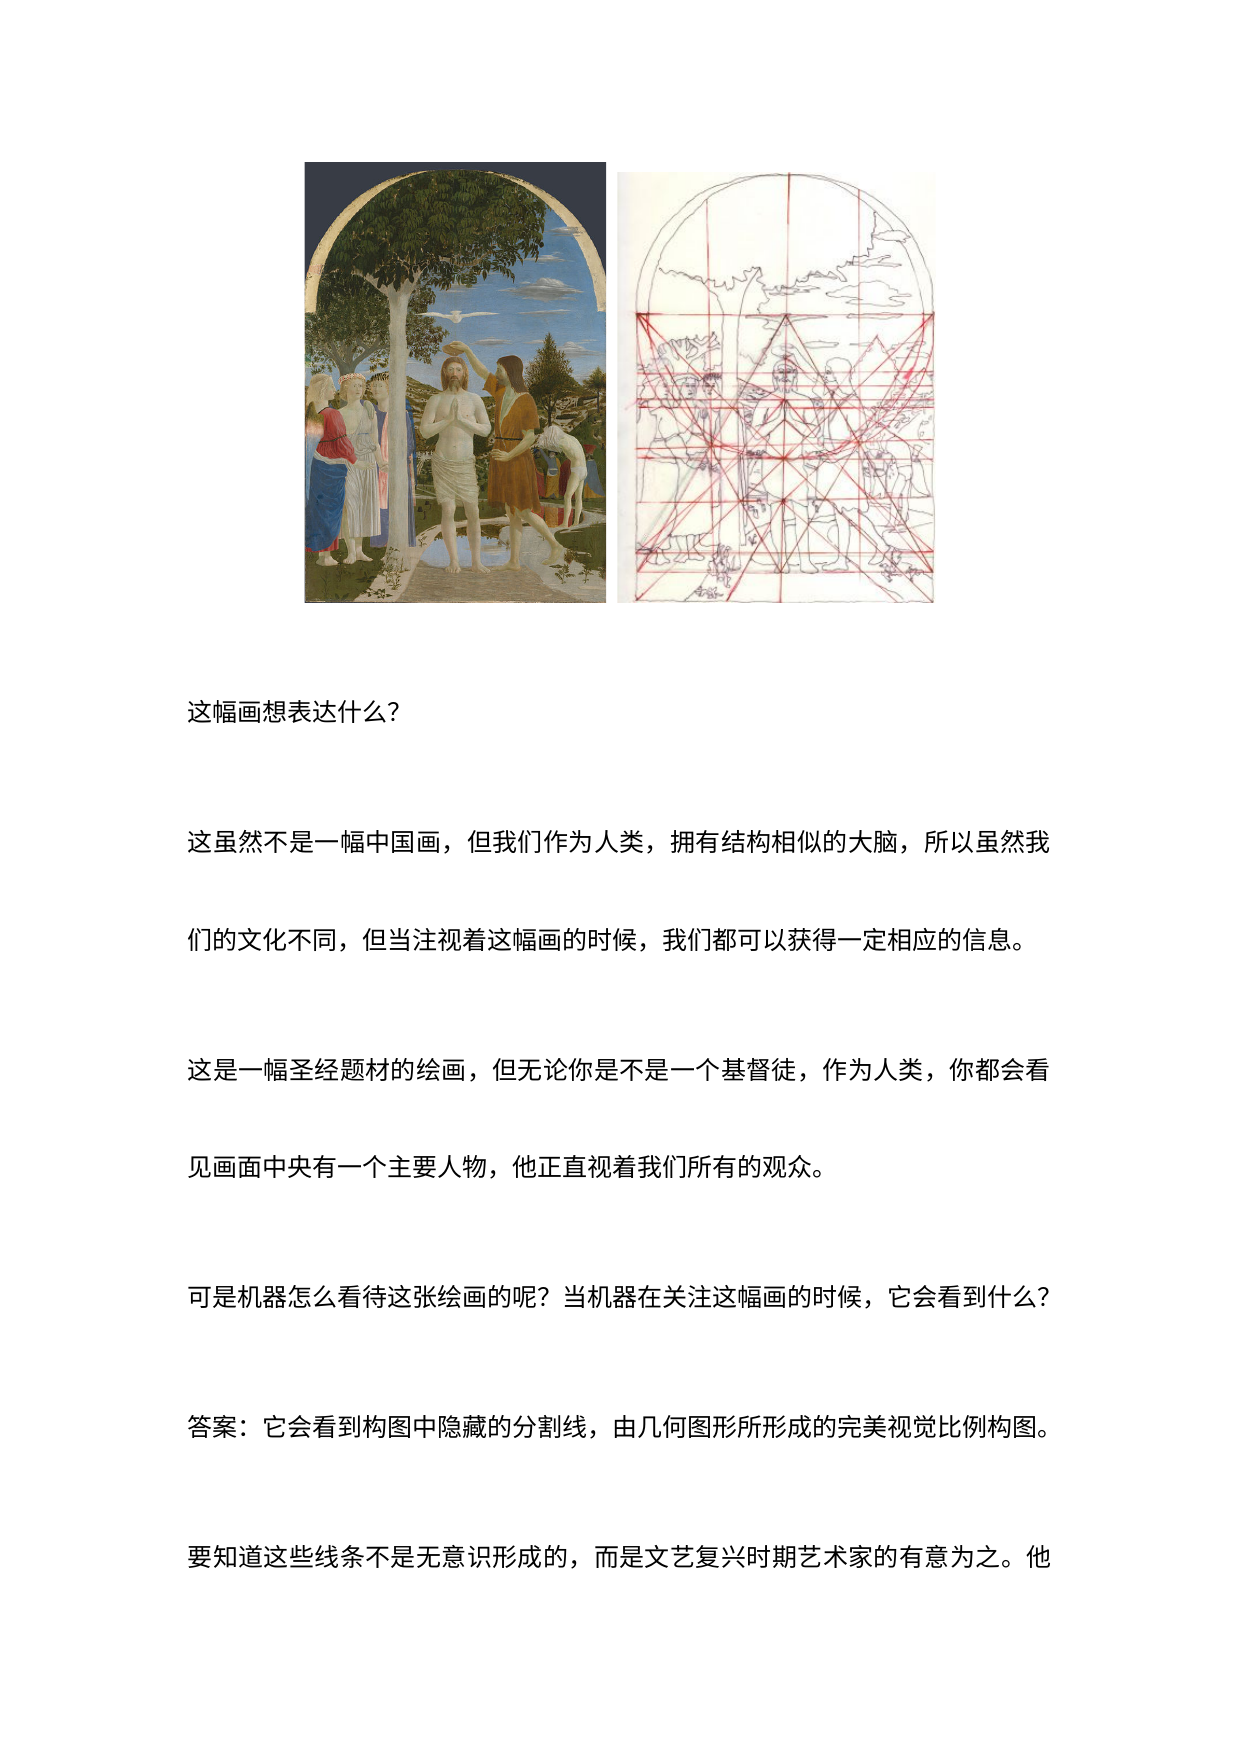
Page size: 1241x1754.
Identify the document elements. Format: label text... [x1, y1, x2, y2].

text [187, 1523, 1053, 1588]
text 这虽然不是一幅中国画，但我们作为人类，拥有结构相似的大脑，所以虽然我们的文化不同，但当注视着这幅画的时候，我们都可以获得一定相应的信息。 [187, 808, 1053, 971]
picture [617, 172, 936, 603]
text 可是机器怎么看待这张绘画的呢？当机器在关注这幅画的时候，它会看到什么？ [187, 1263, 1053, 1328]
text 这是一幅圣经题材的绘画，但无论你是不是一个基督徒，作为人类，你都会看见画面中央有一个主要人物，他正直视着我们所有的观众。 [187, 1036, 1053, 1198]
picture [304, 162, 607, 603]
text 这幅画想表达什么？ [187, 678, 1053, 743]
text 答案：它会看到构图中隐藏的分割线，由几何图形所形成的完美视觉比例构图。 [187, 1393, 1053, 1458]
